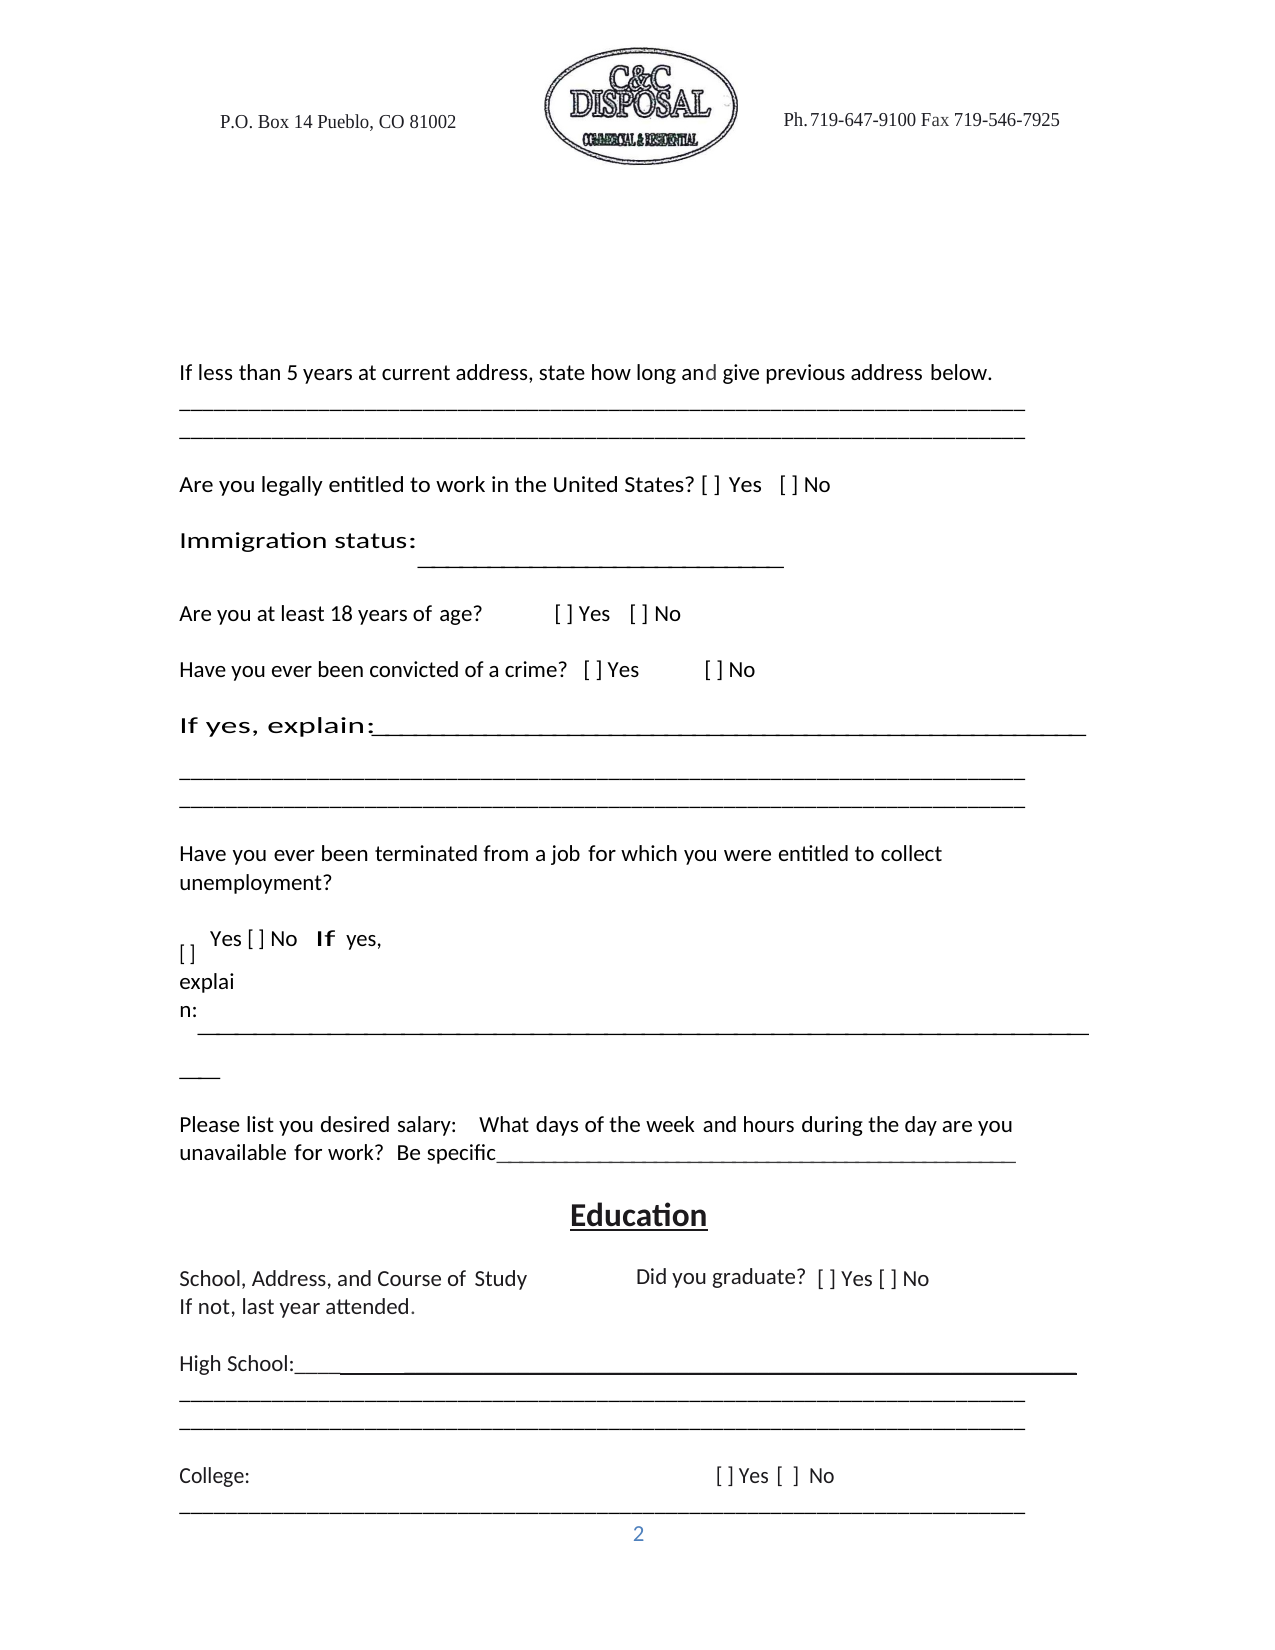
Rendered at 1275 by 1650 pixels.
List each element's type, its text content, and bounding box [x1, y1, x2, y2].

text Immigration status:__________________________ [179, 526, 1098, 571]
text _________________________________________________________________________ [179, 386, 1098, 414]
text Please list you desired salary: What days of the week and hours during the day are you unavailable for work? Be specific______________________________________________ [179, 1110, 1098, 1166]
text Are you at least 18 years of age? [ ] Yes [ ] No [179, 599, 1098, 627]
text If yes, explain:___________________________________________________ [179, 711, 1098, 756]
text [ ] Yes [ ] No [716, 1461, 1098, 1489]
text College: [179, 1461, 282, 1489]
text Have you ever been convicted of a crime? [ ] Yes [ ] No [179, 655, 1098, 683]
text _________________________________________________________________________ [179, 1405, 1098, 1433]
text High School:____ ___________________________________________________________ [179, 1349, 1098, 1377]
text _________________________________________________________________________ [179, 1377, 1098, 1405]
text If not, last year attended. [179, 1292, 1098, 1321]
text _________________________________________________________________________ [179, 414, 1098, 442]
text Are you legally entitled to work in the United States? [ ] Yes [ ] No [179, 470, 1098, 498]
picture [543, 45, 738, 166]
text [ ] Yes [ ] No If yes, explain:__________________________________________________ [179, 924, 1098, 1082]
text School, Address, and Course of Study Did you graduate? [ ] Yes [ ] No [179, 1262, 1098, 1292]
text _________________________________________________________________________ [179, 783, 1098, 812]
text _________________________________________________________________________ [179, 756, 1098, 783]
text Have you ever been terminated from a job for which you were entitled to collect unemployment? [179, 839, 1098, 896]
text Education [179, 1194, 1098, 1234]
text _________________________________________________________________________ [179, 1489, 1098, 1517]
text If less than 5 years at current address, state how long and give previous address below. [179, 358, 1098, 386]
